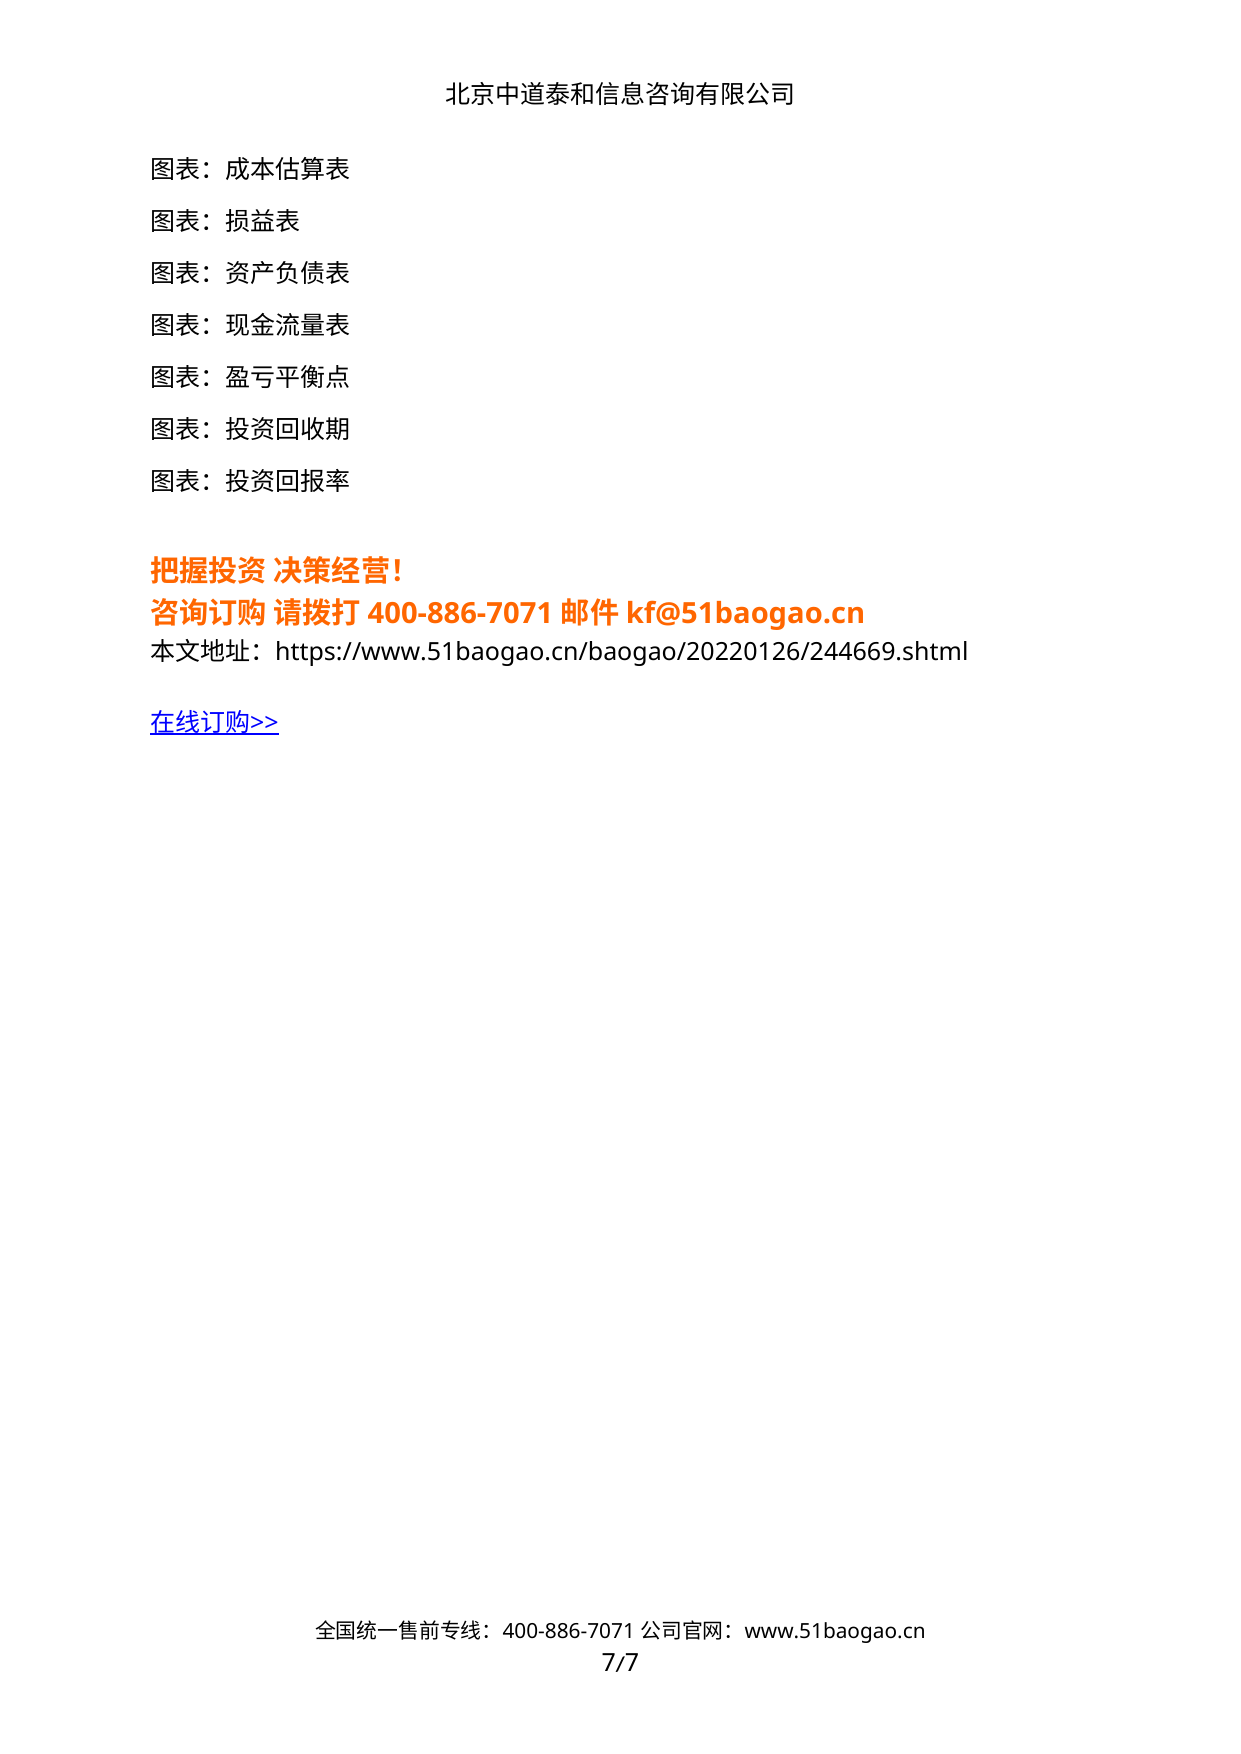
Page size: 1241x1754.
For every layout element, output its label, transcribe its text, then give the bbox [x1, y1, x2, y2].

text 图表：现金流量表 [150, 306, 1090, 342]
text 把握投资 决策经营！咨询订购 请拨打 400-886-7071 邮件 kf@51baogao.cn本文地址：https://www.51baogao.cn/baogao/20220126/244669.shtml [150, 513, 1090, 668]
text 图表：损益表 [150, 202, 1090, 238]
text 图表：盈亏平衡点 [150, 357, 1090, 394]
text 图表：投资回收期 [150, 409, 1090, 446]
text 图表：投资回报率 [150, 461, 1090, 497]
text 在线订购>> [150, 668, 1090, 738]
text 图表：资产负债表 [150, 254, 1090, 290]
text 图表：成本估算表 [150, 150, 1090, 186]
